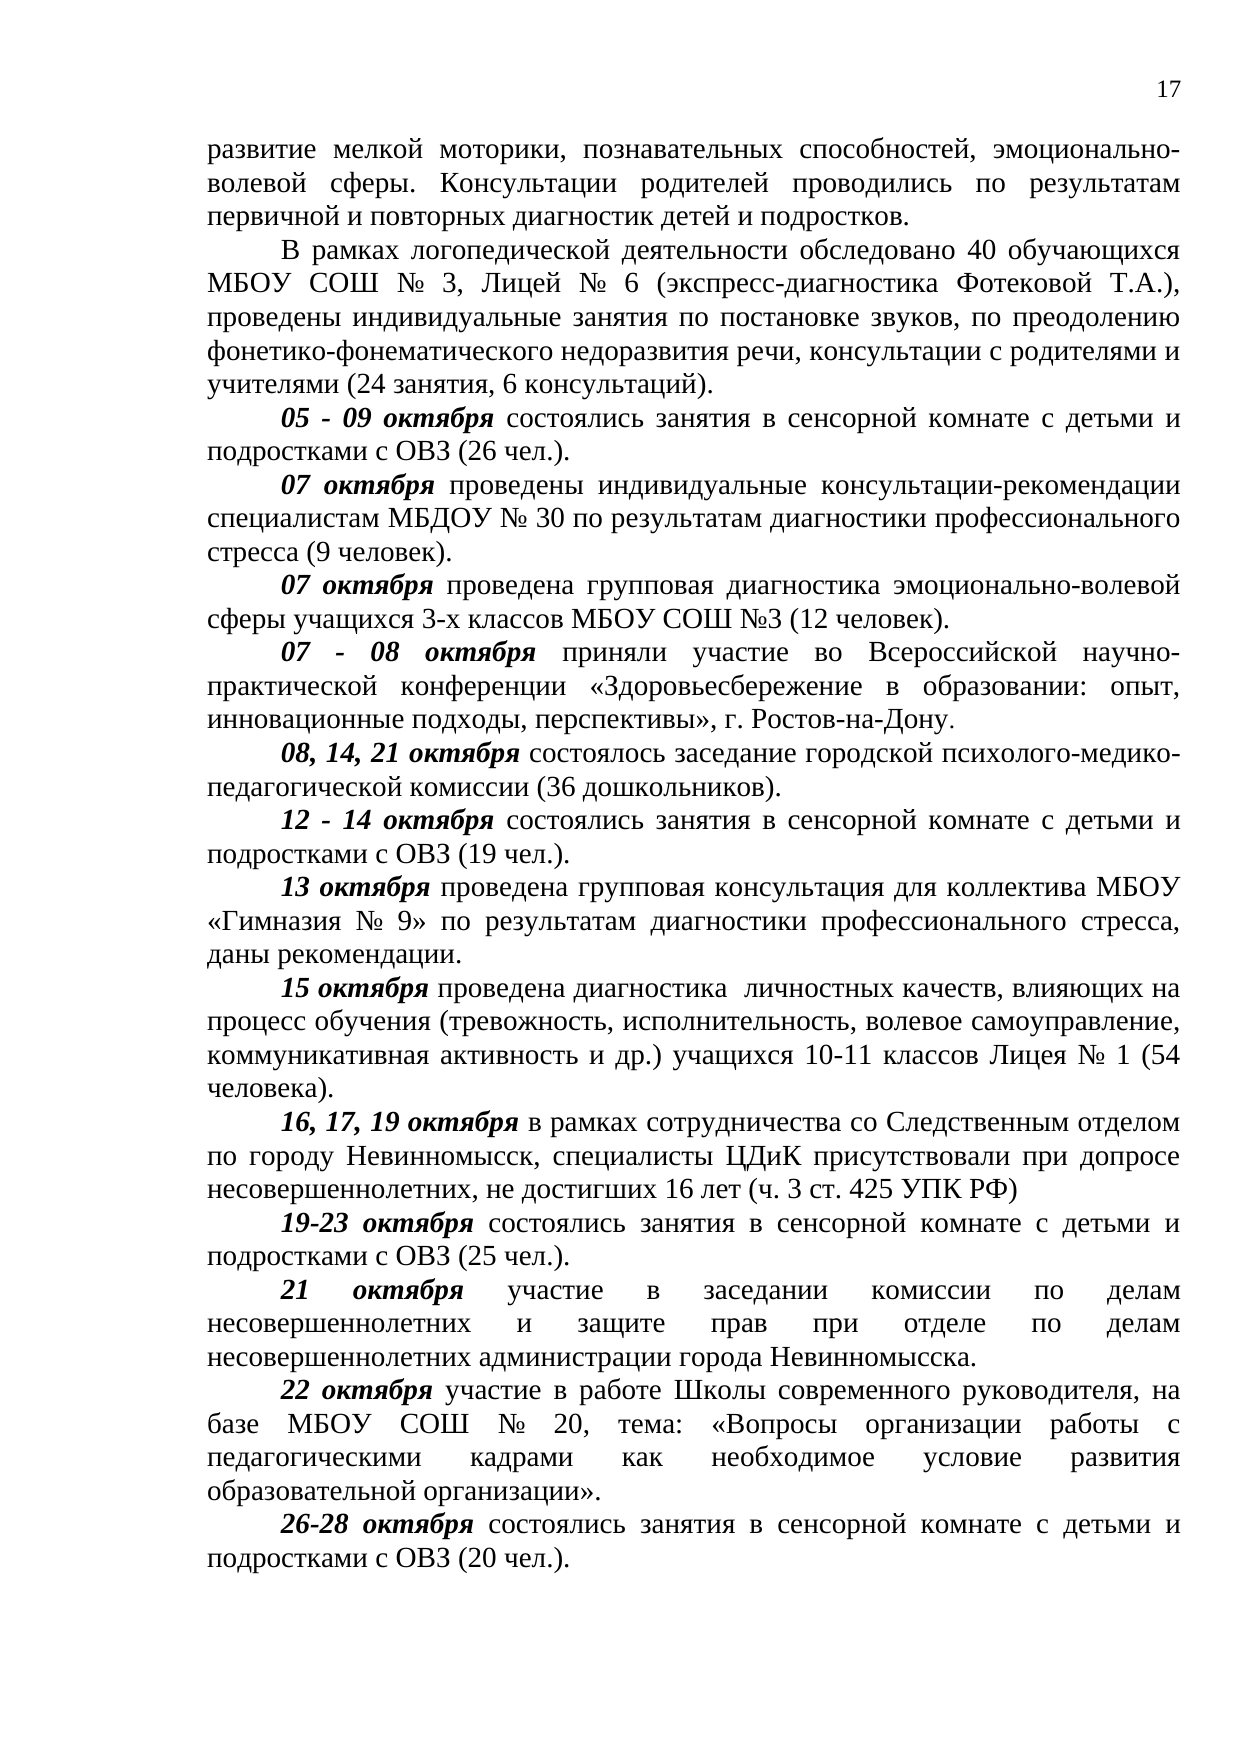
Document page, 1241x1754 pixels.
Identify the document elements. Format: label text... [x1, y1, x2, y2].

text 15 октября проведена диагностика личностных качеств, влияющих на процесс обучения (тревожность, исполнительность, волевое самоуправление, коммуникативная активность и др.) учащихся 10-11 классов Лицея № 1 (54 человека). [207, 970, 1181, 1104]
text 12 - 14 октября состоялись занятия в сенсорной комнате с детьми и подростками с ОВЗ (19 чел.). [207, 802, 1181, 869]
text 07 октября проведены индивидуальные консультации-рекомендации специалистам МБДОУ № 30 по результатам диагностики профессионального стресса (9 человек). [207, 467, 1181, 567]
text 07 - 08 октября приняли участие во Всероссийской научно-практической конференции «Здоровьесбережение в образовании: опыт, инновационные подходы, перспективы», г. Ростов-на-Дону. [207, 634, 1181, 735]
text В рамках логопедической деятельности обследовано 40 обучающихся МБОУ СОШ № 3, Лицей № 6 (экспресс-диагностика Фотековой Т.А.), проведены индивидуальные занятия по постановке звуков, по преодолению фонетико-фонематического недоразвития речи, консультации с родителями и учителями (24 занятия, 6 консультаций). [207, 232, 1181, 400]
text 13 октября проведена групповая консультация для коллектива МБОУ «Гимназия № 9» по результатам диагностики профессионального стресса, даны рекомендации. [207, 869, 1181, 970]
text 22 октября участие в работе Школы современного руководителя, на базе МБОУ СОШ № 20, тема: «Вопросы организации работы с педагогическими кадрами как необходимое условие развития образовательной организации». [207, 1372, 1181, 1507]
text 07 октября проведена групповая диагностика эмоционально-волевой сферы учащихся 3-х классов МБОУ СОШ №3 (12 человек). [207, 567, 1181, 634]
text 16, 17, 19 октября в рамках сотрудничества со Следственным отделом по городу Невинномысск, специалисты ЦДиК присутствовали при допросе несовершеннолетних, не достигших 16 лет (ч. 3 ст. 425 УПК РФ) [207, 1104, 1181, 1205]
text 21 октября участие в заседании комиссии по делам несовершеннолетних и защите прав при отделе по делам несовершеннолетних администрации города Невинномысска. [207, 1272, 1181, 1372]
text 05 - 09 октября состоялись занятия в сенсорной комнате с детьми и подростками с ОВЗ (26 чел.). [207, 400, 1181, 467]
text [207, 131, 1181, 232]
text 26-28 октября состоялись занятия в сенсорной комнате с детьми и подростками с ОВЗ (20 чел.). [207, 1507, 1181, 1574]
text 08, 14, 21 октября состоялось заседание городской психолого-медико-педагогической комиссии (36 дошкольников). [207, 735, 1181, 802]
text 19-23 октября состоялись занятия в сенсорной комнате с детьми и подростками с ОВЗ (25 чел.). [207, 1205, 1181, 1272]
